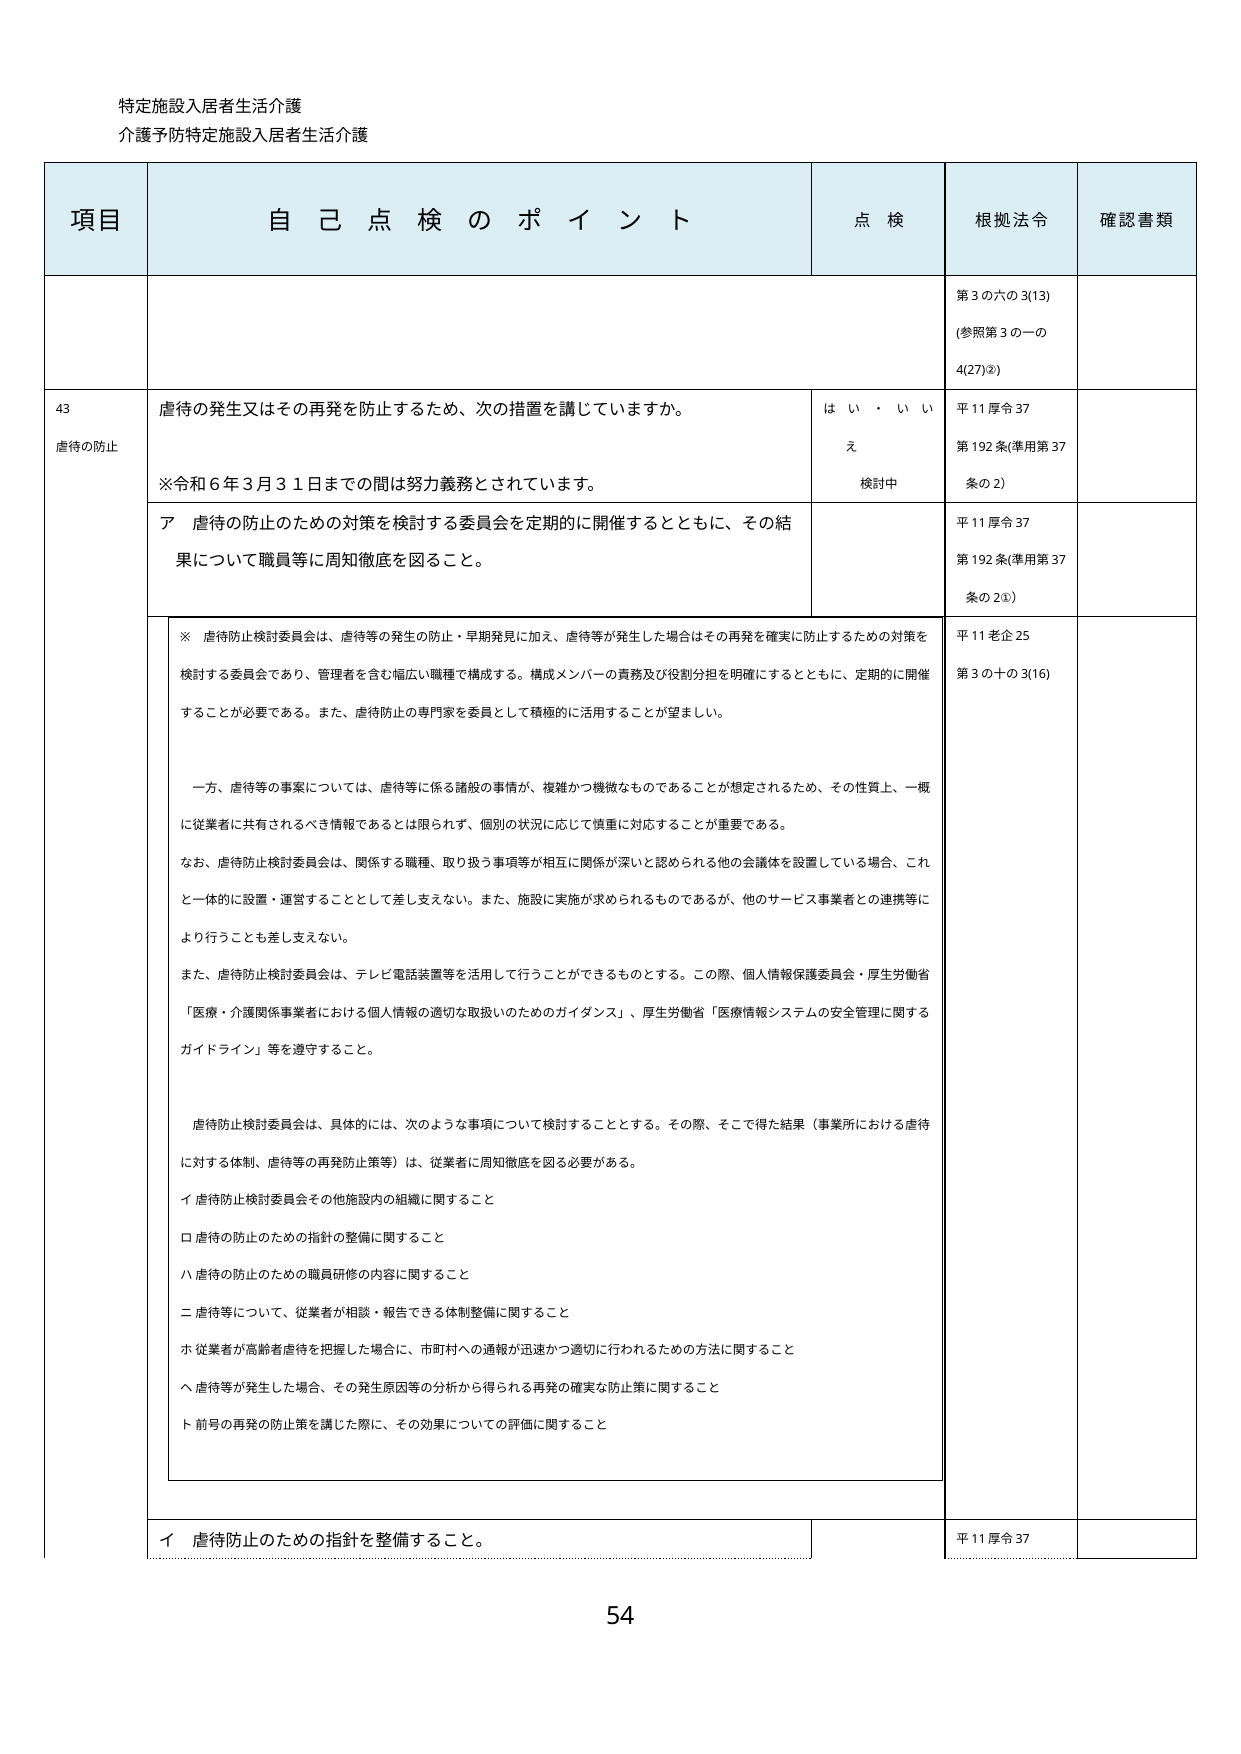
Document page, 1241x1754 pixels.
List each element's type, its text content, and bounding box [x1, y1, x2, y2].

table_cell イ 虐待防止のための指針を整備すること。 [148, 1520, 811, 1557]
table_cell ア 虐待の防止のための対策を検討する委員会を定期的に開催するとともに、その結果について職員等に周知徹底を図ること。 [148, 503, 811, 616]
table_cell 平11老企25 第3の十の3(16) [946, 617, 1077, 1519]
table_cell [812, 503, 944, 616]
table_cell 43 虐待の防止 [45, 390, 147, 1557]
table_header 確認書類 [1078, 163, 1196, 275]
table_header 根拠法令 [946, 163, 1077, 275]
table_cell 平11厚令37 第192条(準用第37条の2①） [946, 503, 1077, 616]
table_cell [1078, 390, 1196, 502]
table_header 自 己 点 検 の ポ イ ン ト [148, 163, 811, 275]
table_cell はい・いいえ 検討中 [812, 390, 944, 502]
table_cell 平11厚令37 第192条(準用第37条の2） [946, 390, 1077, 502]
table_cell [1078, 617, 1196, 1519]
table_cell [812, 1520, 944, 1557]
table_header 点 検 [812, 163, 944, 275]
table_cell 平11厚令37 第192条(準用第37条の2②） [946, 1520, 1077, 1557]
table_header 項目 [45, 163, 147, 275]
table_cell [148, 276, 944, 389]
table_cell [946, 276, 1077, 389]
table_cell [1078, 503, 1196, 616]
table_cell [148, 617, 944, 1519]
table_cell [1078, 1520, 1196, 1557]
table_cell 虐待の発生又はその再発を防止するため、次の措置を講じていますか。 ※令和６年３月３１日までの間は努力義務とされています。 [148, 390, 811, 502]
